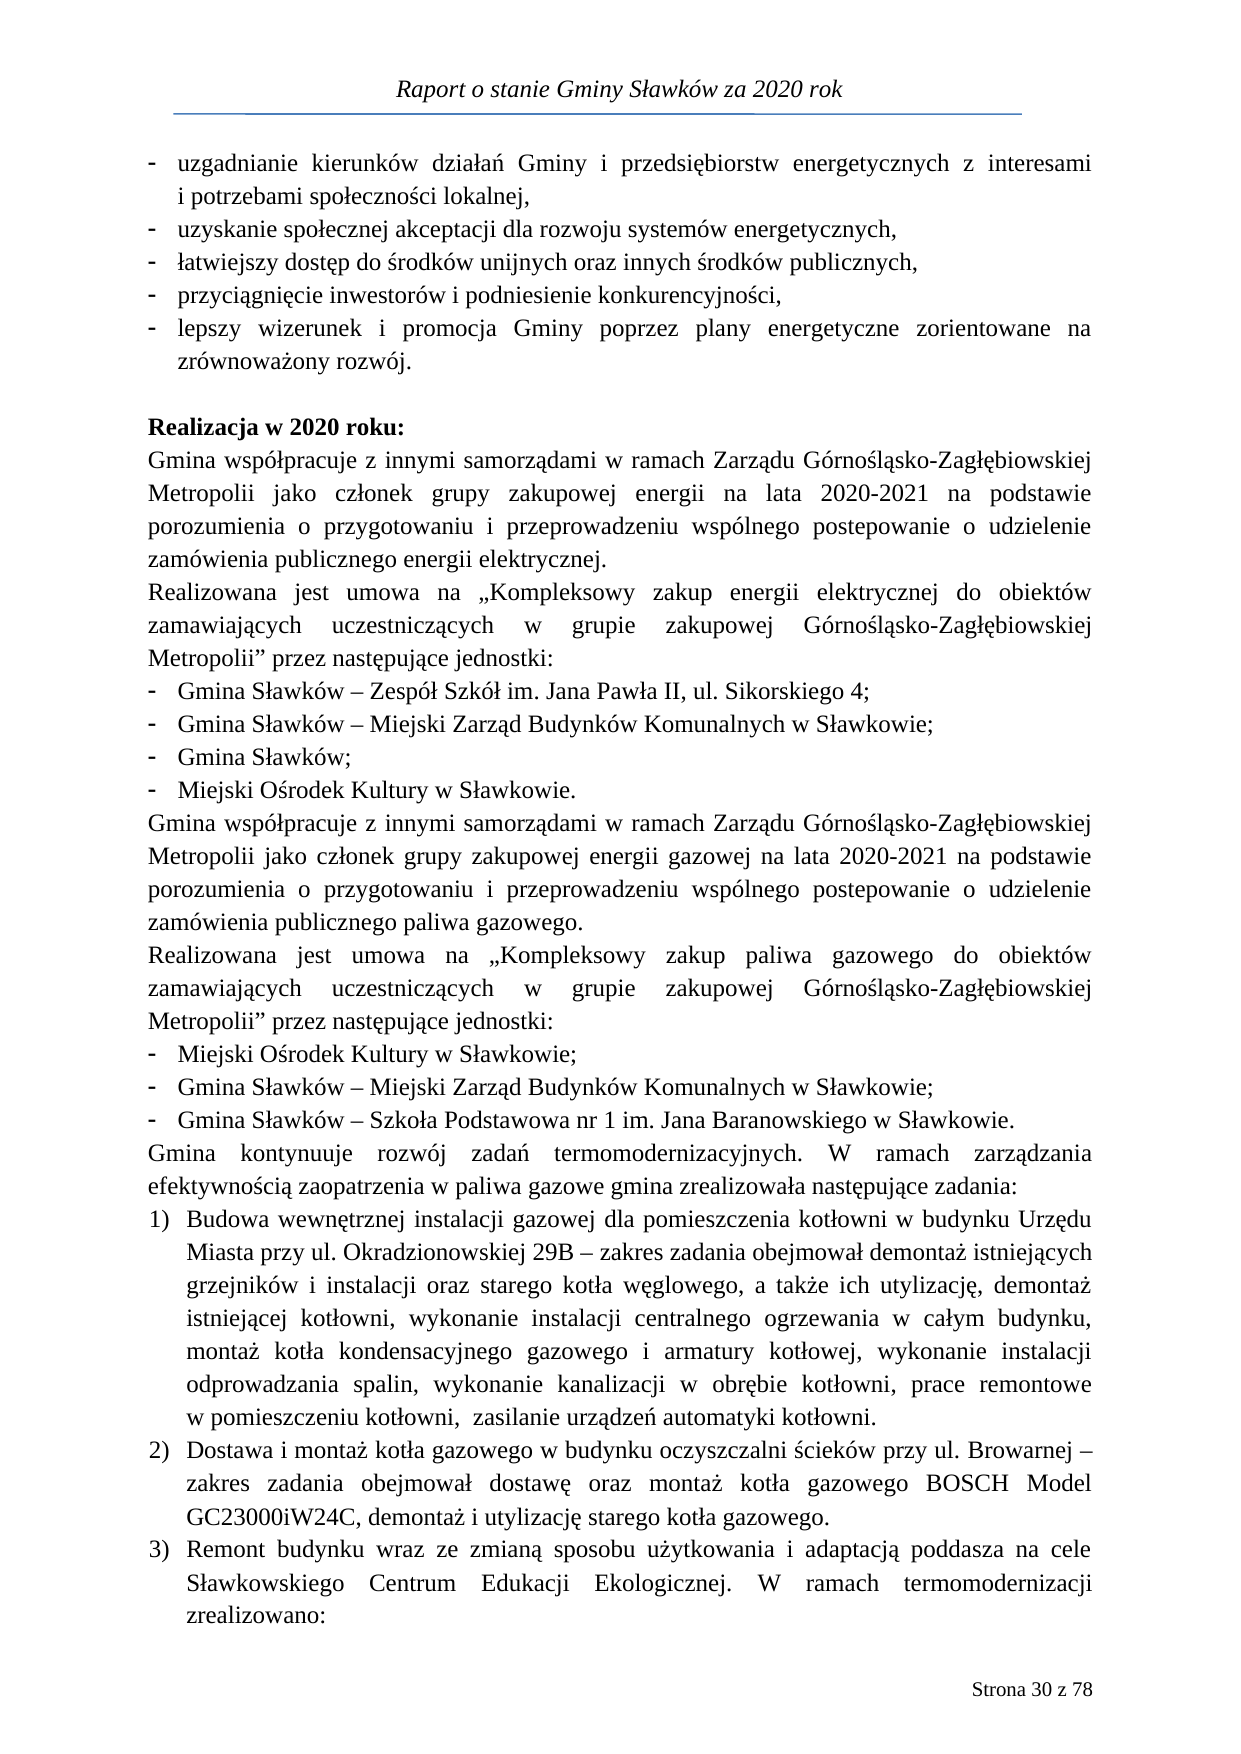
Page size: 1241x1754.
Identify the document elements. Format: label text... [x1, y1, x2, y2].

list Miejski Ośrodek Kultury w Sławkowie. [148, 775, 1092, 804]
text Gmina współpracuje z innymi samorządami w ramach Zarządu Górnośląsko-Zagłębiowskiej Metropolii jako członek grupy zakupowej energii gazowej na lata 2020-2021 na podstawie porozumienia o przygotowaniu i przeprowadzeniu wspólnego postepowanie o udzielenie zamówienia publicznego paliwa gazowego. [148, 808, 1092, 936]
list łatwiejszy dostęp do środków unijnych oraz innych środków publicznych, [148, 247, 1092, 276]
list Budowa wewnętrznej instalacji gazowej dla pomieszczenia kotłowni w budynku Urzędu Miasta przy ul. Okradzionowskiej 29B – zakres zadania obejmował demontaż istniejących grzejników i instalacji oraz starego kotła węglowego, a także ich utylizację, demontaż istniejącej kotłowni, wykonanie instalacji centralnego ogrzewania w całym budynku, montaż kotła kondensacyjnego gazowego i armatury kotłowej, wykonanie instalacji odprowadzania spalin, wykonanie kanalizacji w obrębie kotłowni, prace remontowe w pomieszczeniu kotłowni, zasilanie urządzeń automatyki kotłowni. [148, 1204, 1092, 1431]
list Miejski Ośrodek Kultury w Sławkowie; [148, 1039, 1092, 1068]
text Realizowana jest umowa na „Kompleksowy zakup energii elektrycznej do obiektów zamawiających uczestniczących w grupie zakupowej Górnośląsko-Zagłębiowskiej Metropolii” przez następujące jednostki: [148, 577, 1092, 672]
text Gmina kontynuuje rozwój zadań termomodernizacyjnych. W ramach zarządzania efektywnością zaopatrzenia w paliwa gazowe gmina zrealizowała następujące zadania: [148, 1138, 1092, 1200]
list lepszy wizerunek i promocja Gminy poprzez plany energetyczne zorientowane na zrównoważony rozwój. [148, 313, 1092, 374]
text Realizowana jest umowa na „Kompleksowy zakup paliwa gazowego do obiektów zamawiających uczestniczących w grupie zakupowej Górnośląsko-Zagłębiowskiej Metropolii” przez następujące jednostki: [148, 940, 1092, 1035]
list Remont budynku wraz ze zmianą sposobu użytkowania i adaptacją poddasza na cele Sławkowskiego Centrum Edukacji Ekologicznej. W ramach termomodernizacji zrealizowano: [148, 1534, 1092, 1629]
text Gmina współpracuje z innymi samorządami w ramach Zarządu Górnośląsko-Zagłębiowskiej Metropolii jako członek grupy zakupowej energii na lata 2020-2021 na podstawie porozumienia o przygotowaniu i przeprowadzeniu wspólnego postepowanie o udzielenie zamówienia publicznego energii elektrycznej. [148, 445, 1092, 573]
list Gmina Sławków; [148, 742, 1092, 771]
list Gmina Sławków – Miejski Zarząd Budynków Komunalnych w Sławkowie; [148, 709, 1092, 738]
list Dostawa i montaż kotła gazowego w budynku oczyszczalni ścieków przy ul. Browarnej – zakres zadania obejmował dostawę oraz montaż kotła gazowego BOSCH Model GC23000iW24C, demontaż i utylizację starego kotła gazowego. [148, 1436, 1092, 1530]
list przyciągnięcie inwestorów i podniesienie konkurencyjności, [148, 280, 1092, 308]
list Gmina Sławków – Miejski Zarząd Budynków Komunalnych w Sławkowie; [148, 1072, 1092, 1101]
text Realizacja w 2020 roku: [148, 412, 1092, 441]
list Gmina Sławków – Zespół Szkół im. Jana Pawła II, ul. Sikorskiego 4; [148, 676, 1092, 705]
list uzgadnianie kierunków działań Gminy i przedsiębiorstw energetycznych z interesami i potrzebami społeczności lokalnej, [148, 148, 1092, 209]
list uzyskanie społecznej akceptacji dla rozwoju systemów energetycznych, [148, 214, 1092, 242]
list Gmina Sławków – Szkoła Podstawowa nr 1 im. Jana Baranowskiego w Sławkowie. [148, 1105, 1092, 1134]
